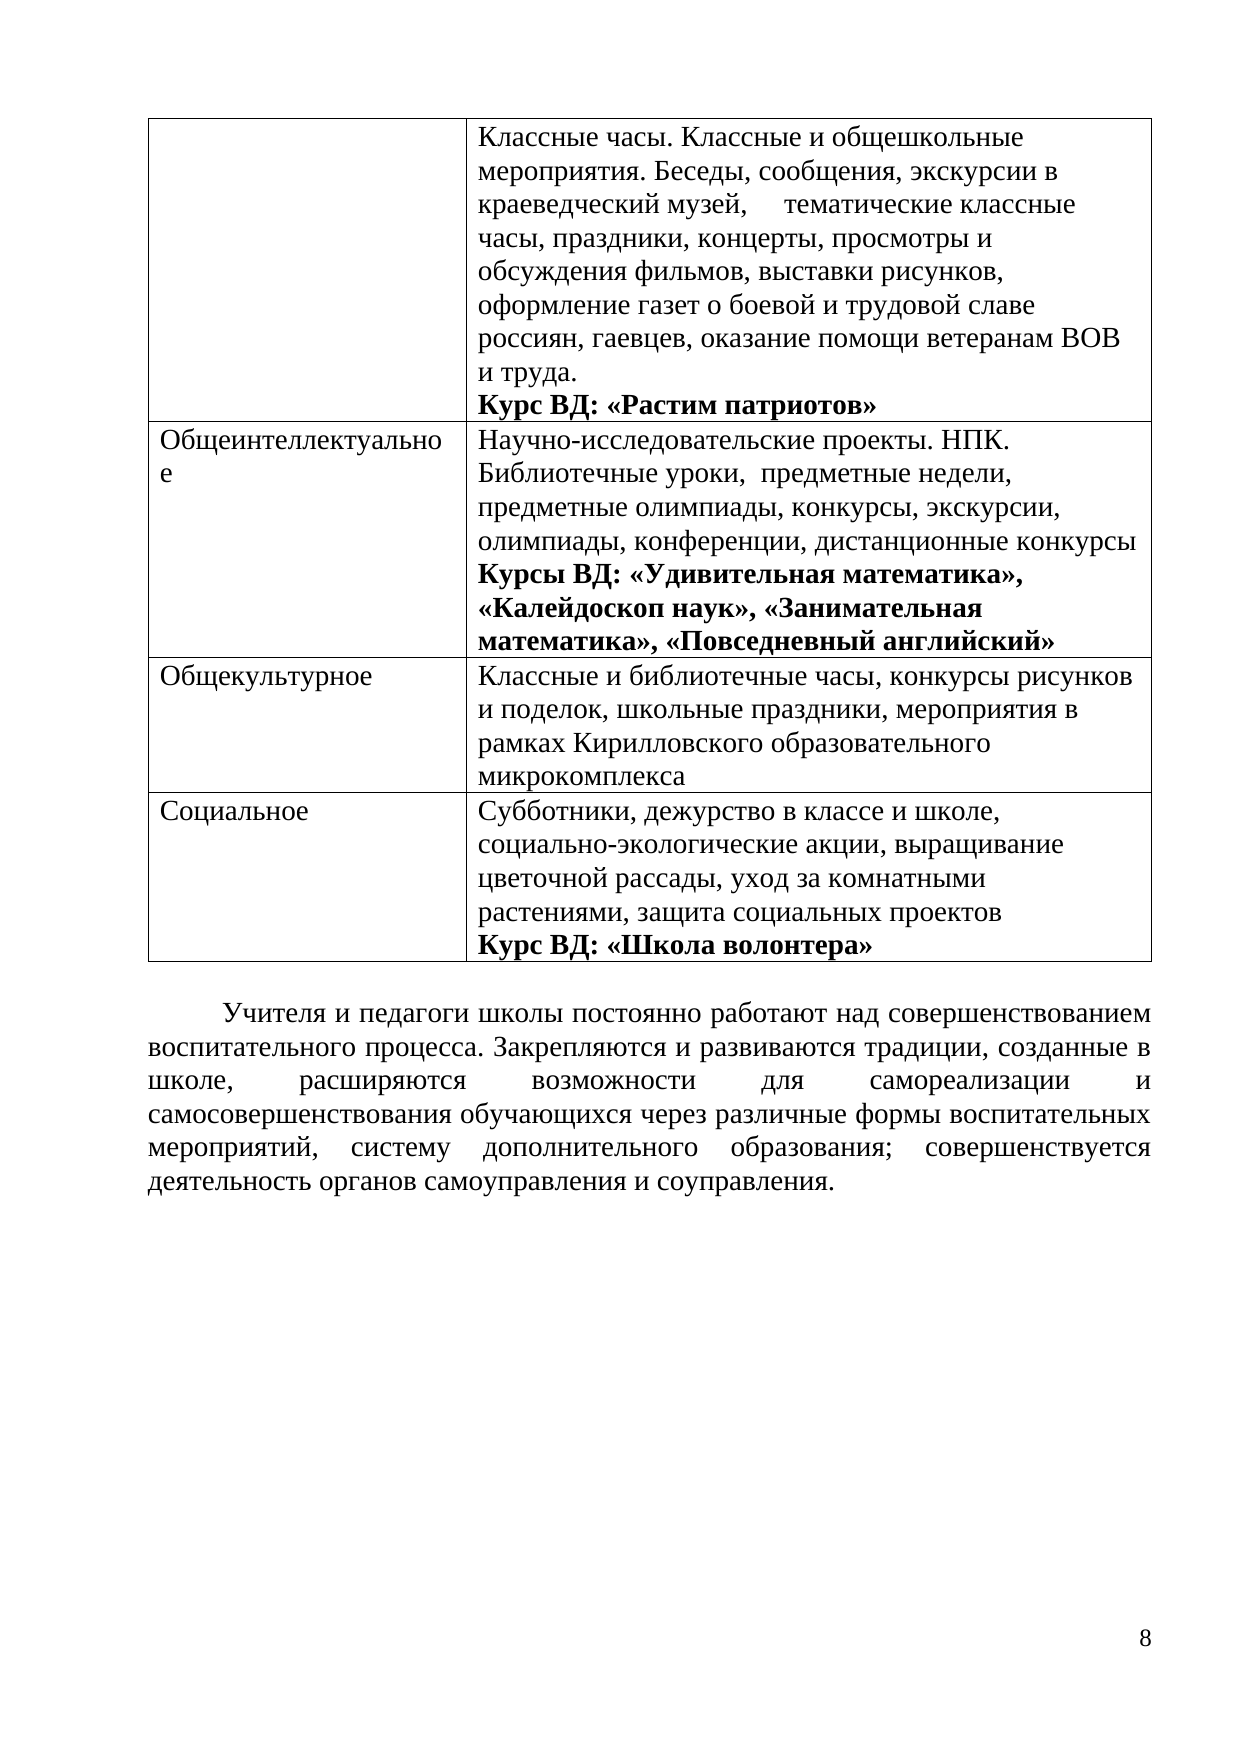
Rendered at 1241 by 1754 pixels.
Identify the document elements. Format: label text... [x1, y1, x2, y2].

text Учителя и педагоги школы постоянно работают над совершенствованием воспитательного процесса. Закрепляются и развиваются традиции, созданные в школе, расширяются возможности для самореализации и самосовершенствования обучающихся через различные формы воспитательных мероприятий, систему дополнительного образования; совершенствуется деятельность органов самоуправления и соуправления. [148, 995, 1152, 1197]
table_cell Классные и библиотечные часы, конкурсы рисунков и поделок, школьные праздники, мероприятия в рамках Кирилловского образовательного микрокомплекса [467, 658, 1151, 792]
table_cell Общекультурное [149, 658, 466, 792]
table_cell Субботники, дежурство в классе и школе, социально-экологические акции, выращивание цветочной рассады, уход за комнатными растениями, защита социальных проектов Курс ВД: «Школа волонтера» [467, 793, 1151, 961]
table_cell Социальное [149, 793, 466, 961]
table_cell Научно-исследовательские проекты. НПК. Библиотечные уроки, предметные недели, предметные олимпиады, конкурсы, экскурсии, олимпиады, конференции, дистанционные конкурсы Курсы ВД: «Удивительная математика», «Калейдоскоп наук», «Занимательная математика», «Повседневный английский» [467, 422, 1151, 657]
table_cell Общеинтеллектуальное [149, 422, 466, 657]
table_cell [467, 119, 1151, 421]
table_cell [149, 119, 466, 421]
